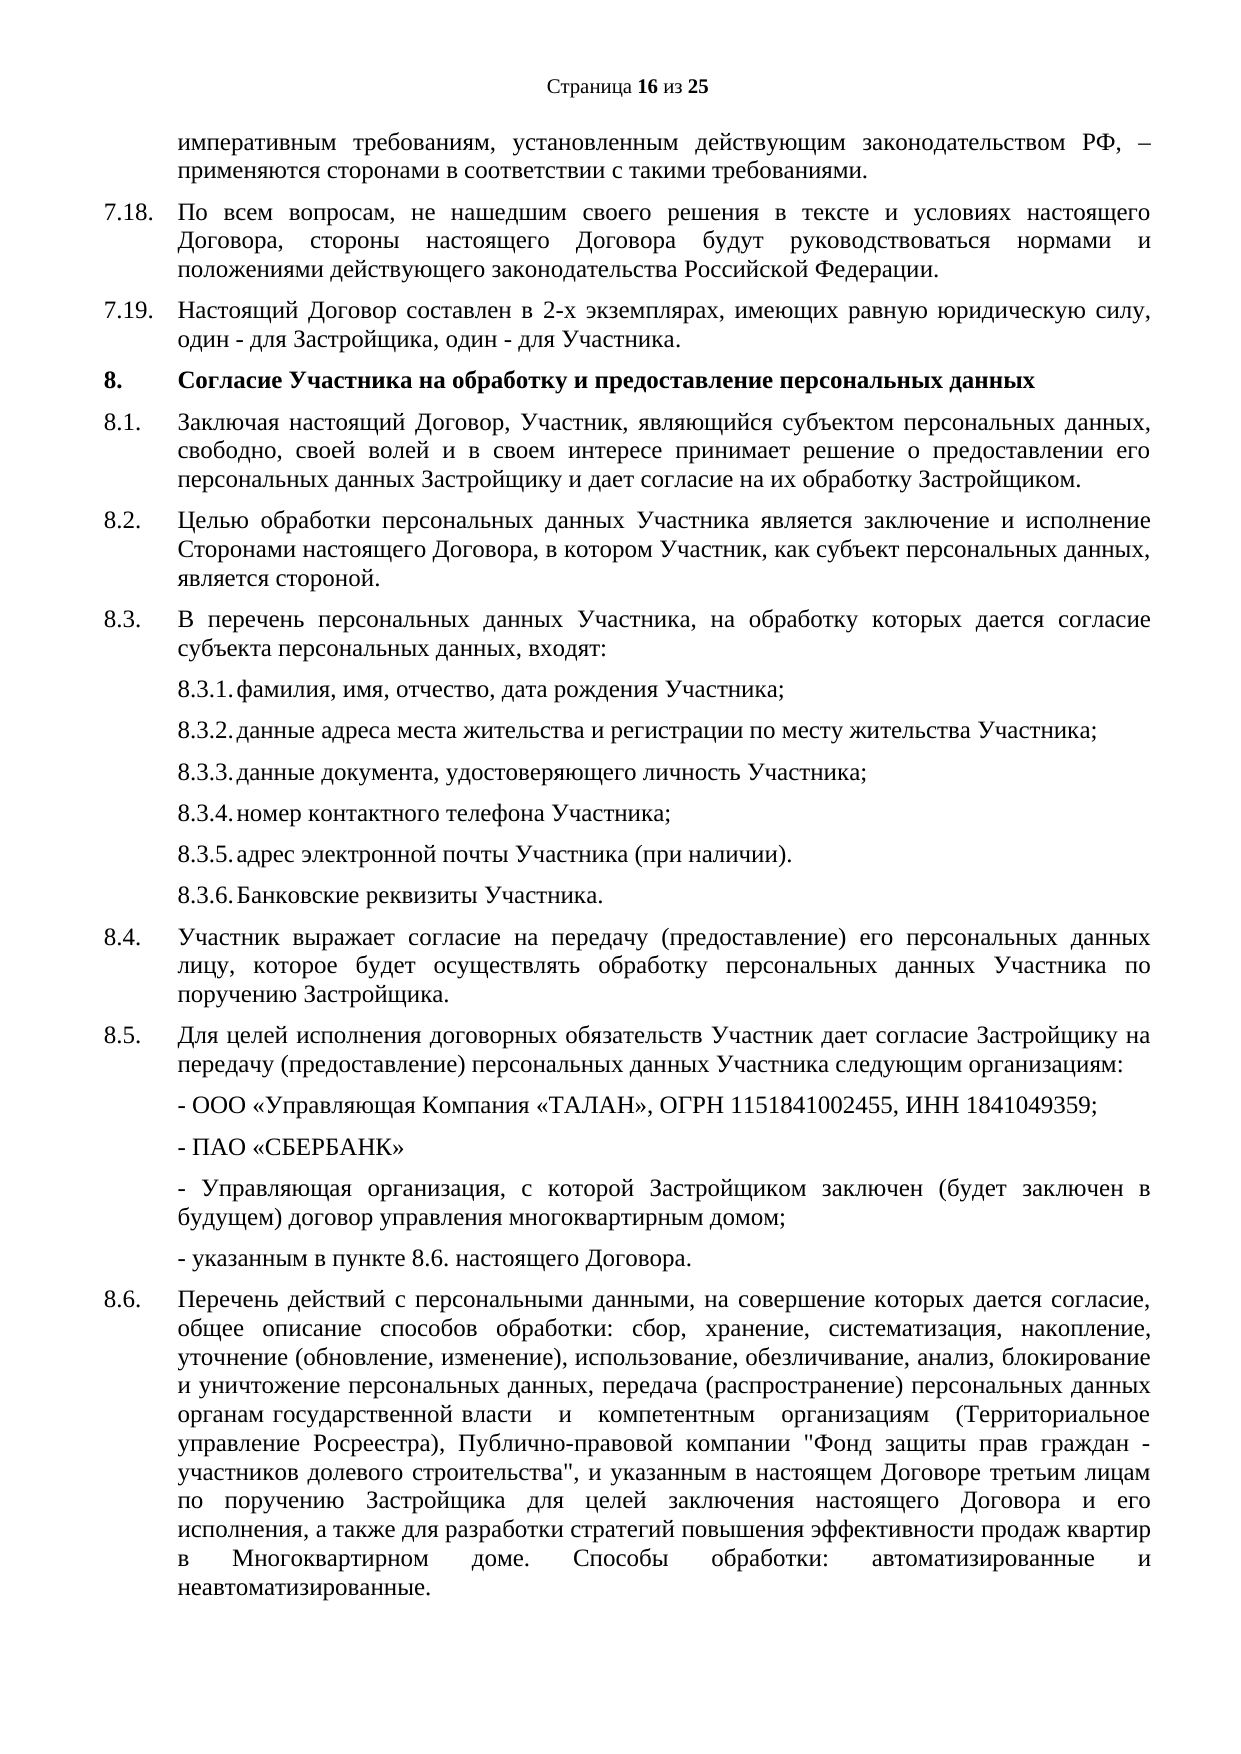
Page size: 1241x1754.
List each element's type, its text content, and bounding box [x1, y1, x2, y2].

list Заключая настоящий Договор, Участник, являющийся субъектом персональных данных, свободно, своей волей и в своем интересе принимает решение о предоставлении его персональных данных Застройщику и дает согласие на их обработку Застройщиком. [103, 407, 1152, 493]
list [103, 127, 1152, 184]
text - Управляющая организация, с которой Застройщиком заключен (будет заключен в будущем) договор управления многоквартирным домом; [177, 1173, 1152, 1230]
list Согласие Участника на обработку и предоставление персональных данных [103, 365, 1152, 394]
list номер контактного телефона Участника; [177, 798, 1152, 827]
text - указанным в пункте 8.6. настоящего Договора. [177, 1243, 1152, 1272]
list Перечень действий с персональными данными, на совершение которых дается согласие, общее описание способов обработки: сбор, хранение, систематизация, накопление, уточнение (обновление, изменение), использование, обезличивание, анализ, блокирование и уничтожение персональных данных, передача (распространение) персональных данных органам государственной власти и компетентным организациям (Территориальное управление Росреестра), Публично-правовой компании "Фонд защиты прав граждан - участников долевого строительства", и указанным в настоящем Договоре третьим лицам по поручению Застройщика для целей заключения настоящего Договора и его исполнения, а также для разработки стратегий повышения эффективности продаж квартир в Многоквартирном доме. Способы обработки: автоматизированные и неавтоматизированные. [103, 1284, 1152, 1600]
list Участник выражает согласие на передачу (предоставление) его персональных данных лицу, которое будет осуществлять обработку персональных данных Участника по поручению Застройщика. [103, 922, 1152, 1008]
list данные адреса места жительства и регистрации по месту жительства Участника; [177, 715, 1152, 744]
list Настоящий Договор составлен в экземплярах, имеющих равную юридическую силу, один - для Застройщика, один - для Участника. [103, 295, 1152, 353]
list Целью обработки персональных данных Участника является заключение и исполнение Сторонами настоящего Договора, в котором Участник, как субъект персональных данных, является стороной. [103, 505, 1152, 592]
text - ООО «Управляющая Компания «ТАЛАН», ОГРН 1151841002455, ИНН 1841049359; [177, 1090, 1152, 1119]
list фамилия, имя, отчество, дата рождения Участника; [177, 674, 1152, 703]
list Для целей исполнения договорных обязательств Участник дает согласие Застройщику на передачу (предоставление) персональных данных Участника следующим организациям: [103, 1020, 1152, 1078]
list В перечень персональных данных Участника, на обработку которых дается согласие субъекта персональных данных, входят: [103, 604, 1152, 662]
list По всем вопросам, не нашедшим своего решения в тексте и условиях настоящего Договора, стороны настоящего Договора будут руководствоваться нормами и положениями действующего законодательства Российской Федерации. [103, 197, 1152, 283]
list Банковские реквизиты Участника. [177, 880, 1152, 909]
list данные документа, удостоверяющего личность Участника; [177, 757, 1152, 785]
text - ПАО «СБЕРБАНК» [177, 1132, 1152, 1160]
list адрес электронной почты Участника (при наличии). [177, 839, 1152, 868]
